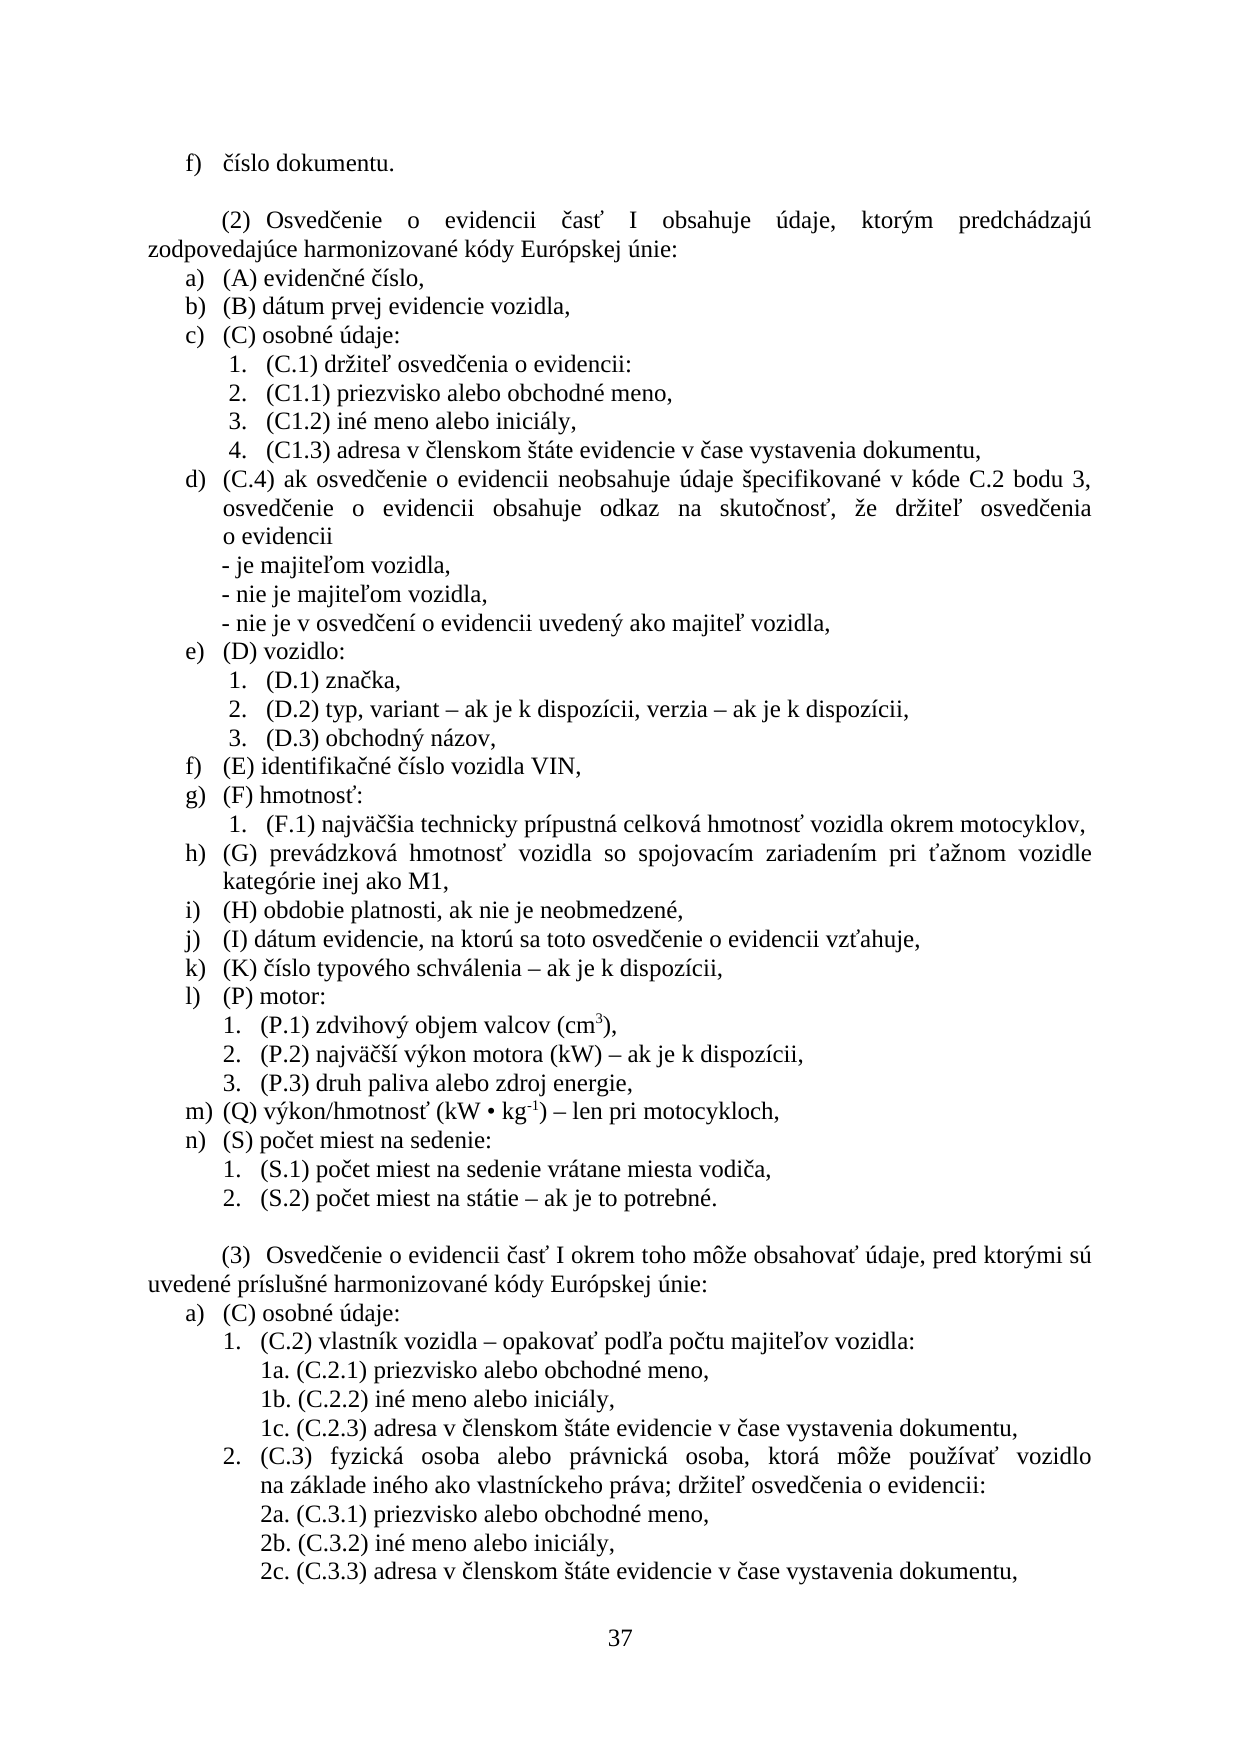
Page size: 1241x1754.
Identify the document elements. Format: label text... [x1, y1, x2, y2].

list číslo dokumentu. [185, 148, 1093, 176]
list 1a. (C.2.1) priezvisko alebo obchodné meno, [260, 1355, 1093, 1384]
text - je majiteľom vozidla, [148, 550, 1093, 579]
list (F) hmotnosť: [185, 780, 1093, 809]
list (G) prevádzková hmotnosť vozidla so spojovacím zariadením pri ťažnom vozidle kategórie inej ako M1, [185, 838, 1093, 895]
list (C1.1) priezvisko alebo obchodné meno, [228, 378, 1093, 406]
list Osvedčenie o evidencii časť I okrem toho môže obsahovať údaje, pred ktorými sú uvedené príslušné harmonizované kódy Európskej únie: [148, 1240, 1093, 1298]
list (C) osobné údaje: [185, 1298, 1093, 1326]
list 1c. (C.2.3) adresa v členskom štáte evidencie v čase vystavenia dokumentu, [260, 1413, 1093, 1441]
list (C.3) fyzická osoba alebo právnická osoba, ktorá môže používať vozidlo na základe iného ako vlastníckeho práva; držiteľ osvedčenia o evidencii: [223, 1441, 1093, 1499]
text - nie je majiteľom vozidla, [148, 579, 1093, 608]
list 2c. (C.3.3) adresa v členskom štáte evidencie v čase vystavenia dokumentu, [260, 1556, 1093, 1585]
list (S) počet miest na sedenie: [185, 1125, 1093, 1154]
list (P) motor: [185, 981, 1093, 1010]
list 1b. (C.2.2) iné meno alebo iniciály, [260, 1384, 1093, 1413]
list (F.1) najväčšia technicky prípustná celková hmotnosť vozidla okrem motocyklov, [228, 809, 1093, 838]
list (E) identifikačné číslo vozidla VIN, [185, 751, 1093, 780]
list (H) obdobie platnosti, ak nie je neobmedzené, [185, 895, 1093, 924]
list (C) osobné údaje: [185, 320, 1093, 349]
list (P.1) zdvihový objem valcov (cm3), [223, 1010, 1093, 1039]
list (K) číslo typového schválenia – ak je k dispozícii, [185, 953, 1093, 981]
list (C.4) ak osvedčenie o evidencii neobsahuje údaje špecifikované v kóde C.2 bodu 3, osvedčenie o evidencii obsahuje odkaz na skutočnosť, že držiteľ osvedčenia o evidencii [185, 464, 1093, 550]
list (I) dátum evidencie, na ktorú sa toto osvedčenie o evidencii vzťahuje, [185, 924, 1093, 953]
list (D.1) značka, [228, 665, 1093, 694]
list (B) dátum prvej evidencie vozidla, [185, 291, 1093, 320]
list (P.3) druh paliva alebo zdroj energie, [223, 1068, 1093, 1096]
list (A) evidenčné číslo, [185, 263, 1093, 291]
list (C1.2) iné meno alebo iniciály, [228, 406, 1093, 435]
list (D) vozidlo: [185, 636, 1093, 665]
list (C1.3) adresa v členskom štáte evidencie v čase vystavenia dokumentu, [228, 435, 1093, 464]
list (P.2) najväčší výkon motora (kW) – ak je k dispozícii, [223, 1039, 1093, 1068]
list (D.3) obchodný názov, [228, 723, 1093, 751]
list (Q) výkon/hmotnosť (kW • kg-1) – len pri motocykloch, [185, 1096, 1093, 1125]
list (D.2) typ, variant – ak je k dispozícii, verzia – ak je k dispozícii, [228, 694, 1093, 723]
list (S.2) počet miest na státie – ak je to potrebné. [223, 1183, 1093, 1211]
list (C.1) držiteľ osvedčenia o evidencii: [228, 349, 1093, 378]
list (S.1) počet miest na sedenie vrátane miesta vodiča, [223, 1154, 1093, 1183]
list 2b. (C.3.2) iné meno alebo iniciály, [260, 1528, 1093, 1556]
list 2a. (C.3.1) priezvisko alebo obchodné meno, [260, 1499, 1093, 1528]
list Osvedčenie o evidencii časť I obsahuje údaje, ktorým predchádzajú zodpovedajúce harmonizované kódy Európskej únie: [148, 205, 1093, 263]
list (C.2) vlastník vozidla – opakovať podľa počtu majiteľov vozidla: [223, 1326, 1093, 1355]
text - nie je v osvedčení o evidencii uvedený ako majiteľ vozidla, [148, 608, 1093, 636]
